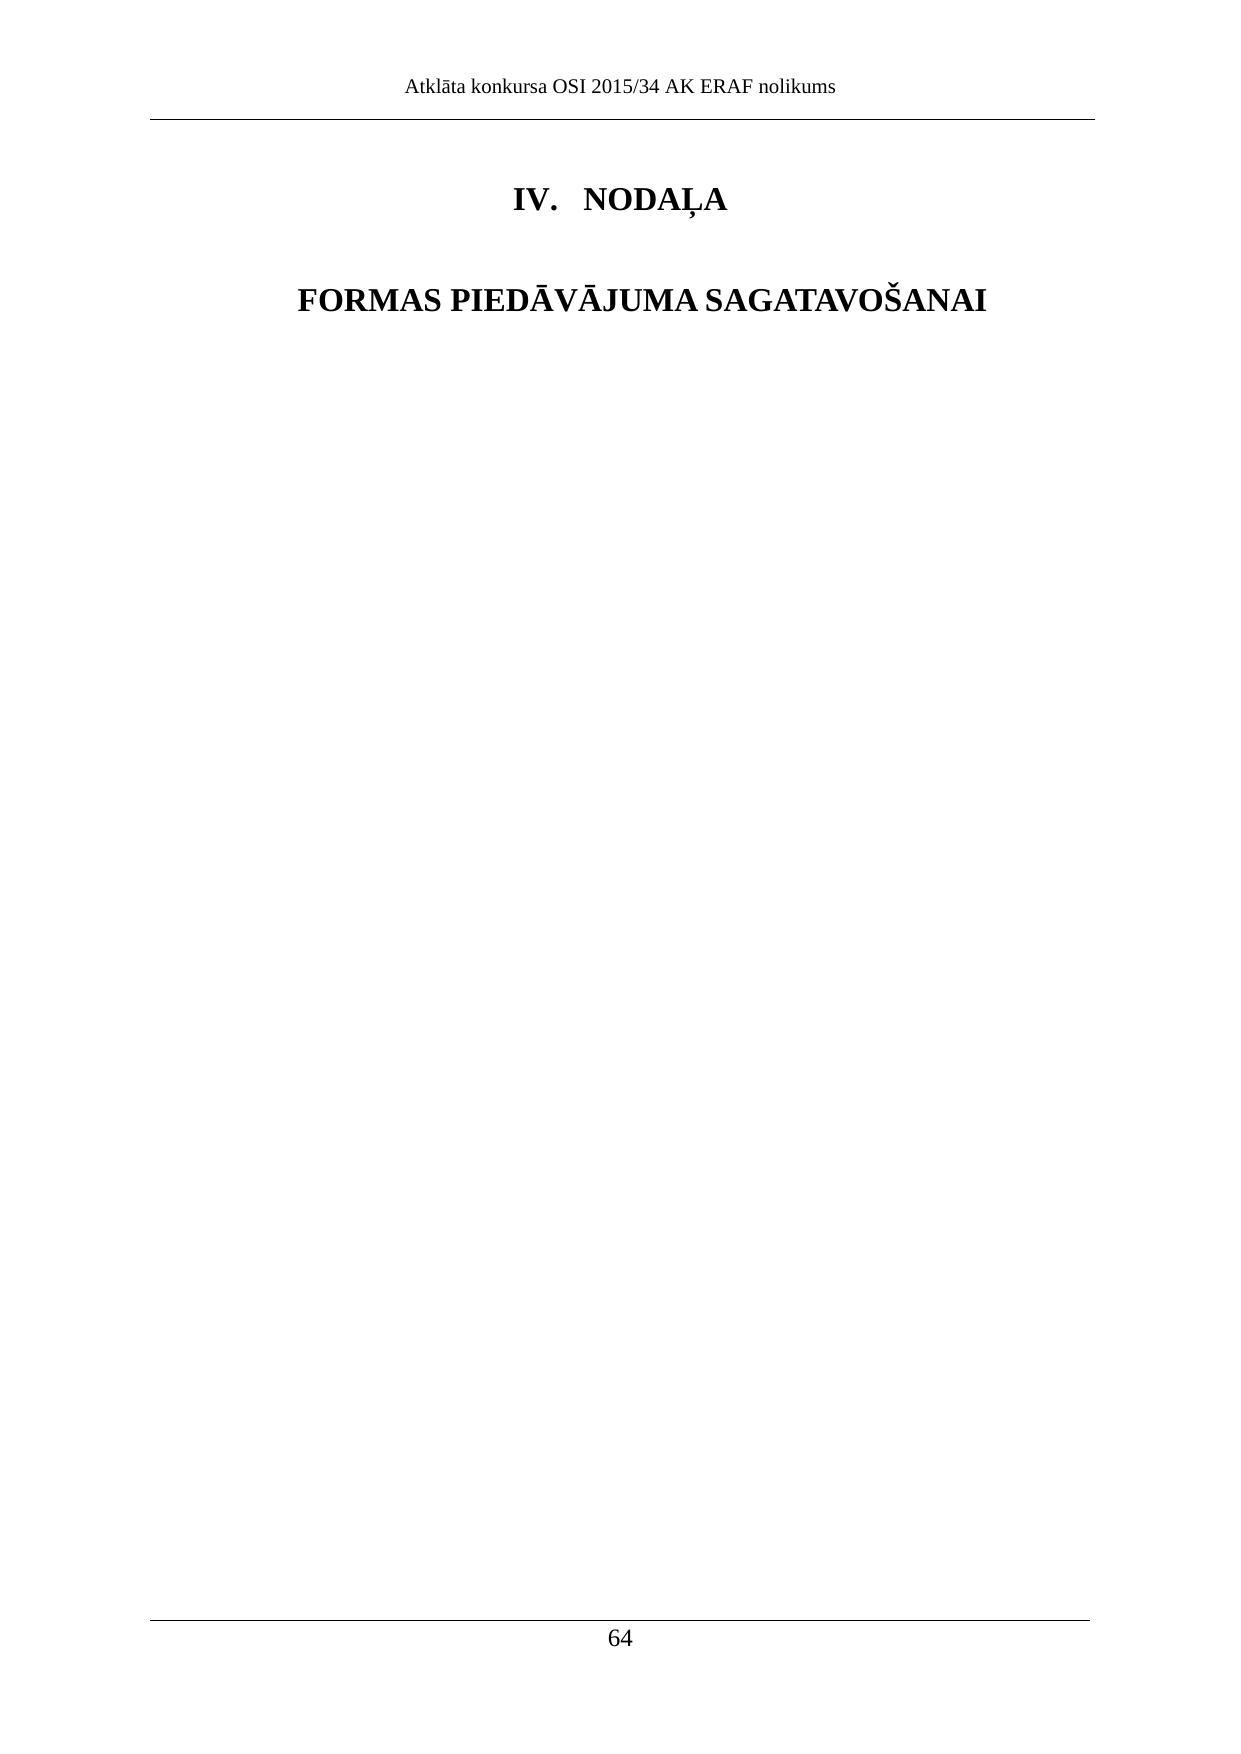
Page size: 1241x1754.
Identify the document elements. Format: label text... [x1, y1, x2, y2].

subtitle FORMAS PIEDĀVĀJUMA SAGATAVOŠANAI [195, 280, 1090, 319]
text IV. NODAĻA [150, 179, 1090, 217]
